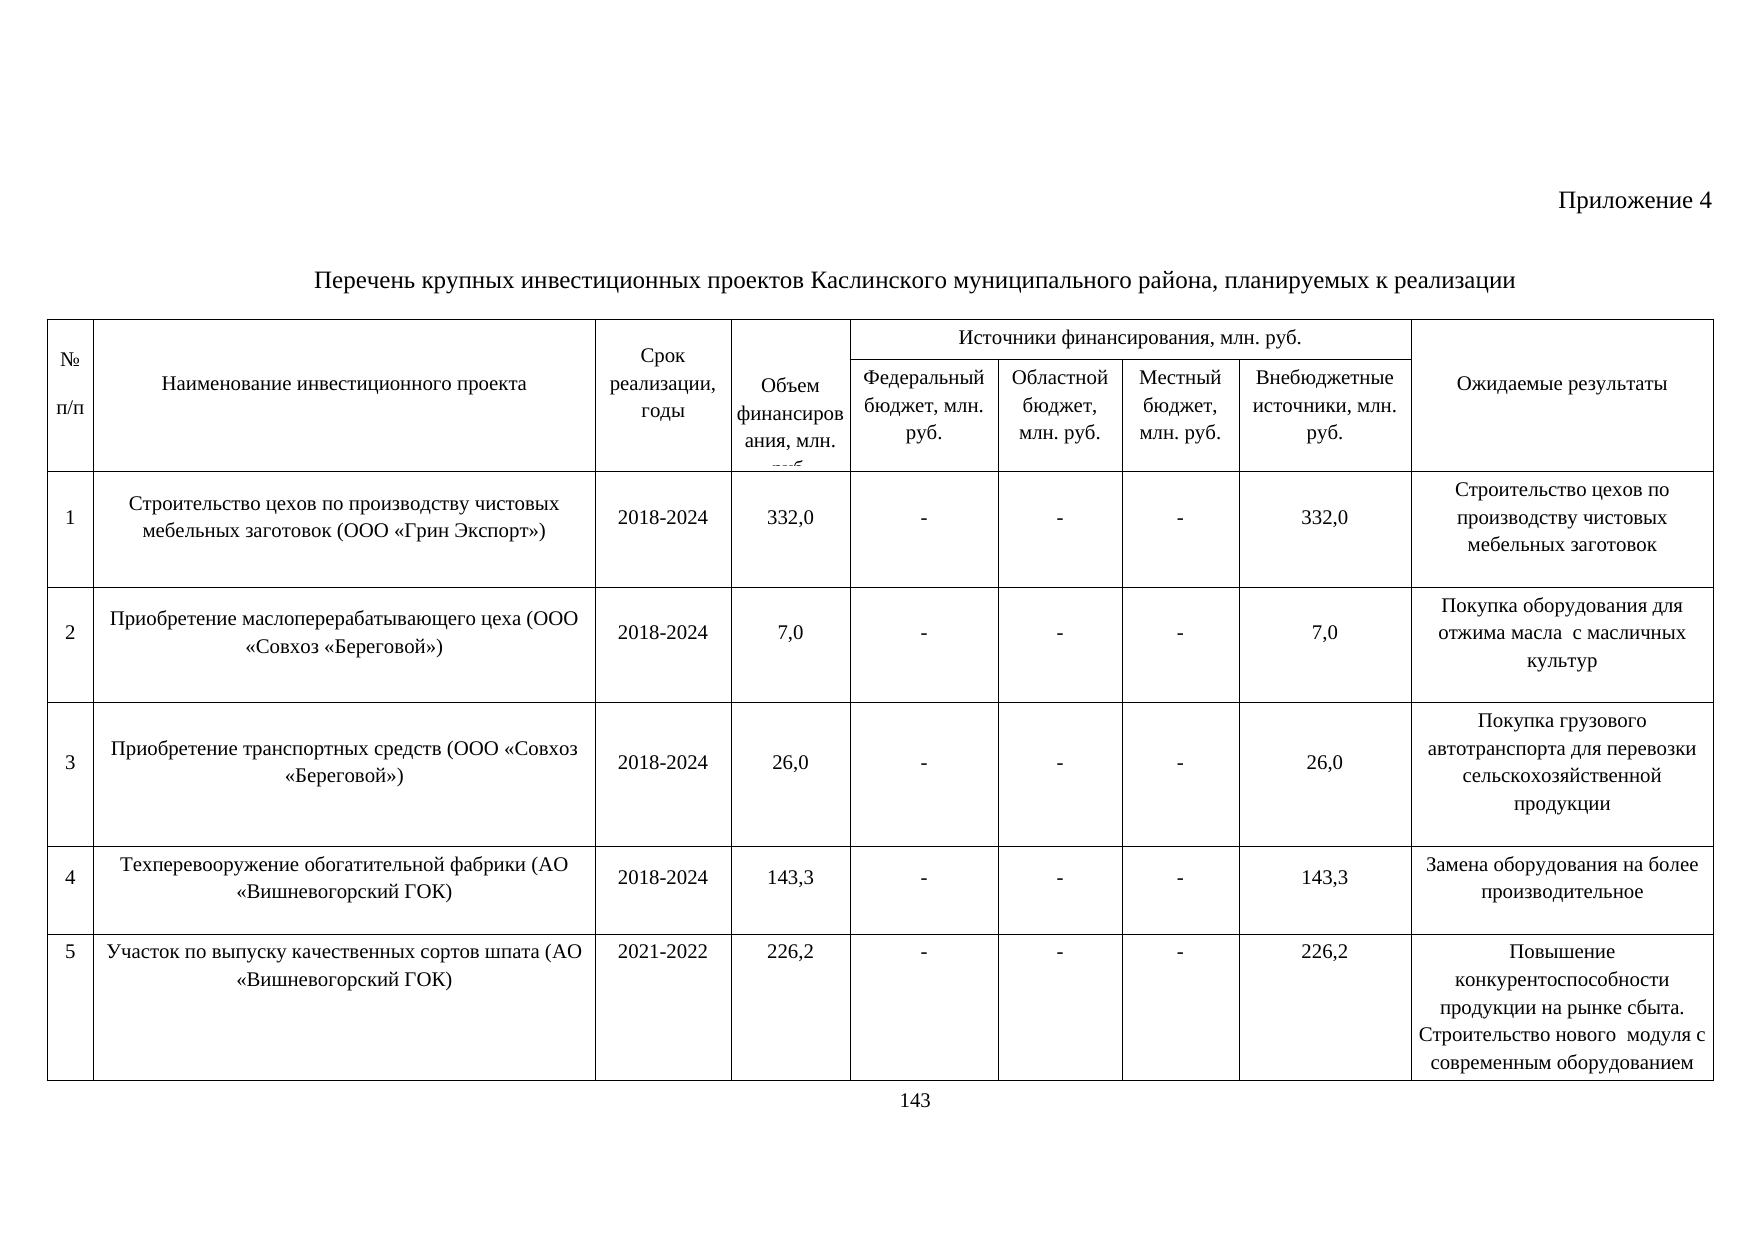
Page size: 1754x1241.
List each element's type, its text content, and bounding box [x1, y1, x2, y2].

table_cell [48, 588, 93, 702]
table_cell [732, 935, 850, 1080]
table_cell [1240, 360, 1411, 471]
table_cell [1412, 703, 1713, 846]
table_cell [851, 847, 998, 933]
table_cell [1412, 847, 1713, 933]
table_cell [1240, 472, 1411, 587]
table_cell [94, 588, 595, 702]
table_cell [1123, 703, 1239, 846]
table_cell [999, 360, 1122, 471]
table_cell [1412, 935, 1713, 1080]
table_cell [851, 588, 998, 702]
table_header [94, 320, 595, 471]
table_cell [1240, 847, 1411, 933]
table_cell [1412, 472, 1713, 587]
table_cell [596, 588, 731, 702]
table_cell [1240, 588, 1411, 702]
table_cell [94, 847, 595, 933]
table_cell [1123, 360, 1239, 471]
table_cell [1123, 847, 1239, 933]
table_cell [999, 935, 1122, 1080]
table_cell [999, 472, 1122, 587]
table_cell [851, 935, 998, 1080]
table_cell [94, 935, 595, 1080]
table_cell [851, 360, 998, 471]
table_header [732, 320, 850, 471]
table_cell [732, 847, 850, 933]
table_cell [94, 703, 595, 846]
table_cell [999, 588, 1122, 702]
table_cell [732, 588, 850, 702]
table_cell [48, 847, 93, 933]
text Перечень крупных инвестиционных проектов Каслинского муниципального района, планируемых к реализации [118, 265, 1712, 294]
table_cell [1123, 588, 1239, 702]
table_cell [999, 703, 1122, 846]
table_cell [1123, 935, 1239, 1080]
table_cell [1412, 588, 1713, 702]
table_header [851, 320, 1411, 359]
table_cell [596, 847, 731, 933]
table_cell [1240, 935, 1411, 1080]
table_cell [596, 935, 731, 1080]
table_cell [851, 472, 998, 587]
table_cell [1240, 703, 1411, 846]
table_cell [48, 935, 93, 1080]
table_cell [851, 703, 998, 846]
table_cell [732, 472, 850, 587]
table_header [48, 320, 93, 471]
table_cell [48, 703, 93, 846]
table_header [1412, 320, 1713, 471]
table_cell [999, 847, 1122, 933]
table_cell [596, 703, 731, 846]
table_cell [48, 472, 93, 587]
text Приложение 4 [118, 185, 1712, 214]
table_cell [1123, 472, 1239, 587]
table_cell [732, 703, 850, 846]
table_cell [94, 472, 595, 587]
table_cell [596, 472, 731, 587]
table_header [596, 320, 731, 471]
